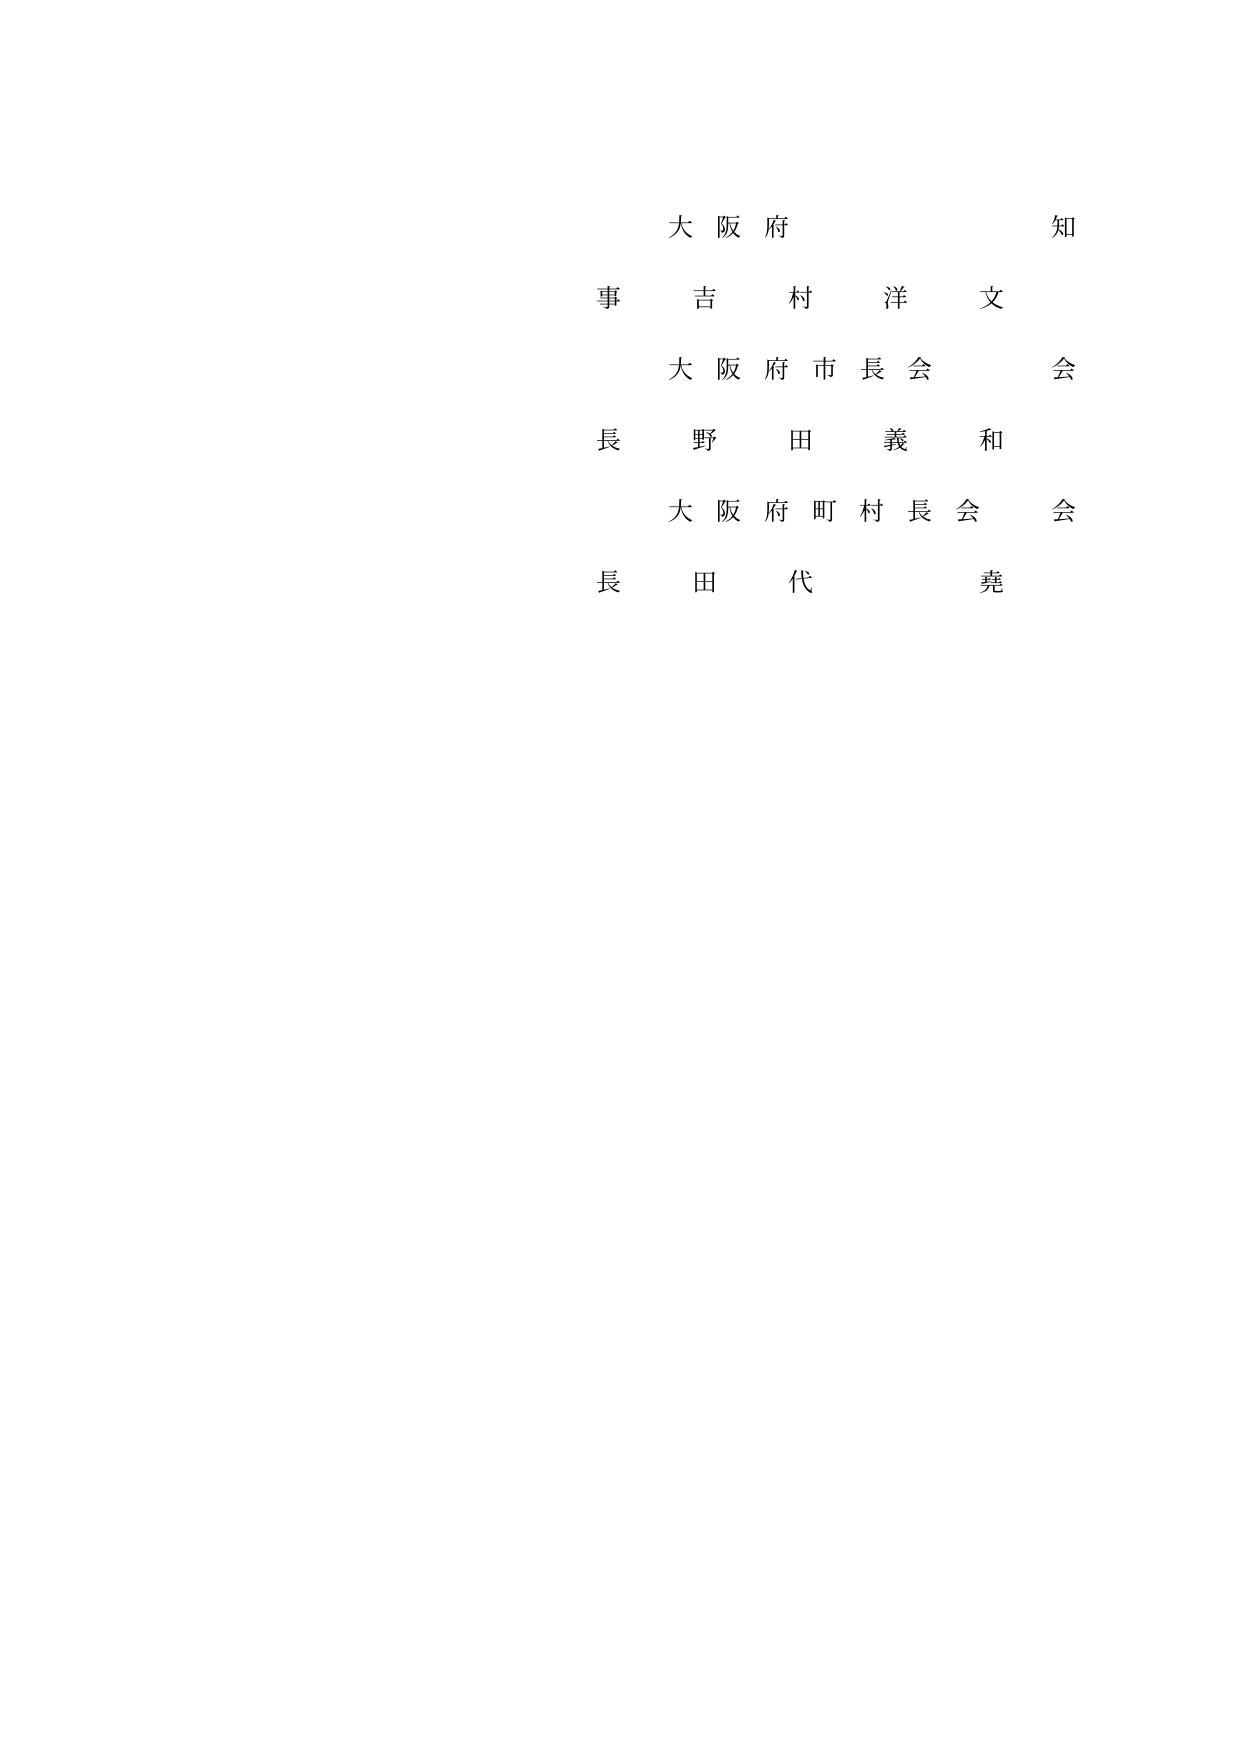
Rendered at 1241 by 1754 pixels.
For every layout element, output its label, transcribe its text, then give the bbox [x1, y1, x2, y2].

text 大阪府 知事 吉 村 洋 文 [579, 191, 1099, 332]
text 大阪府町村長会 会長 田 代 堯 [579, 474, 1099, 616]
text 大阪府市長会 会長 野 田 義 和 [579, 332, 1099, 474]
